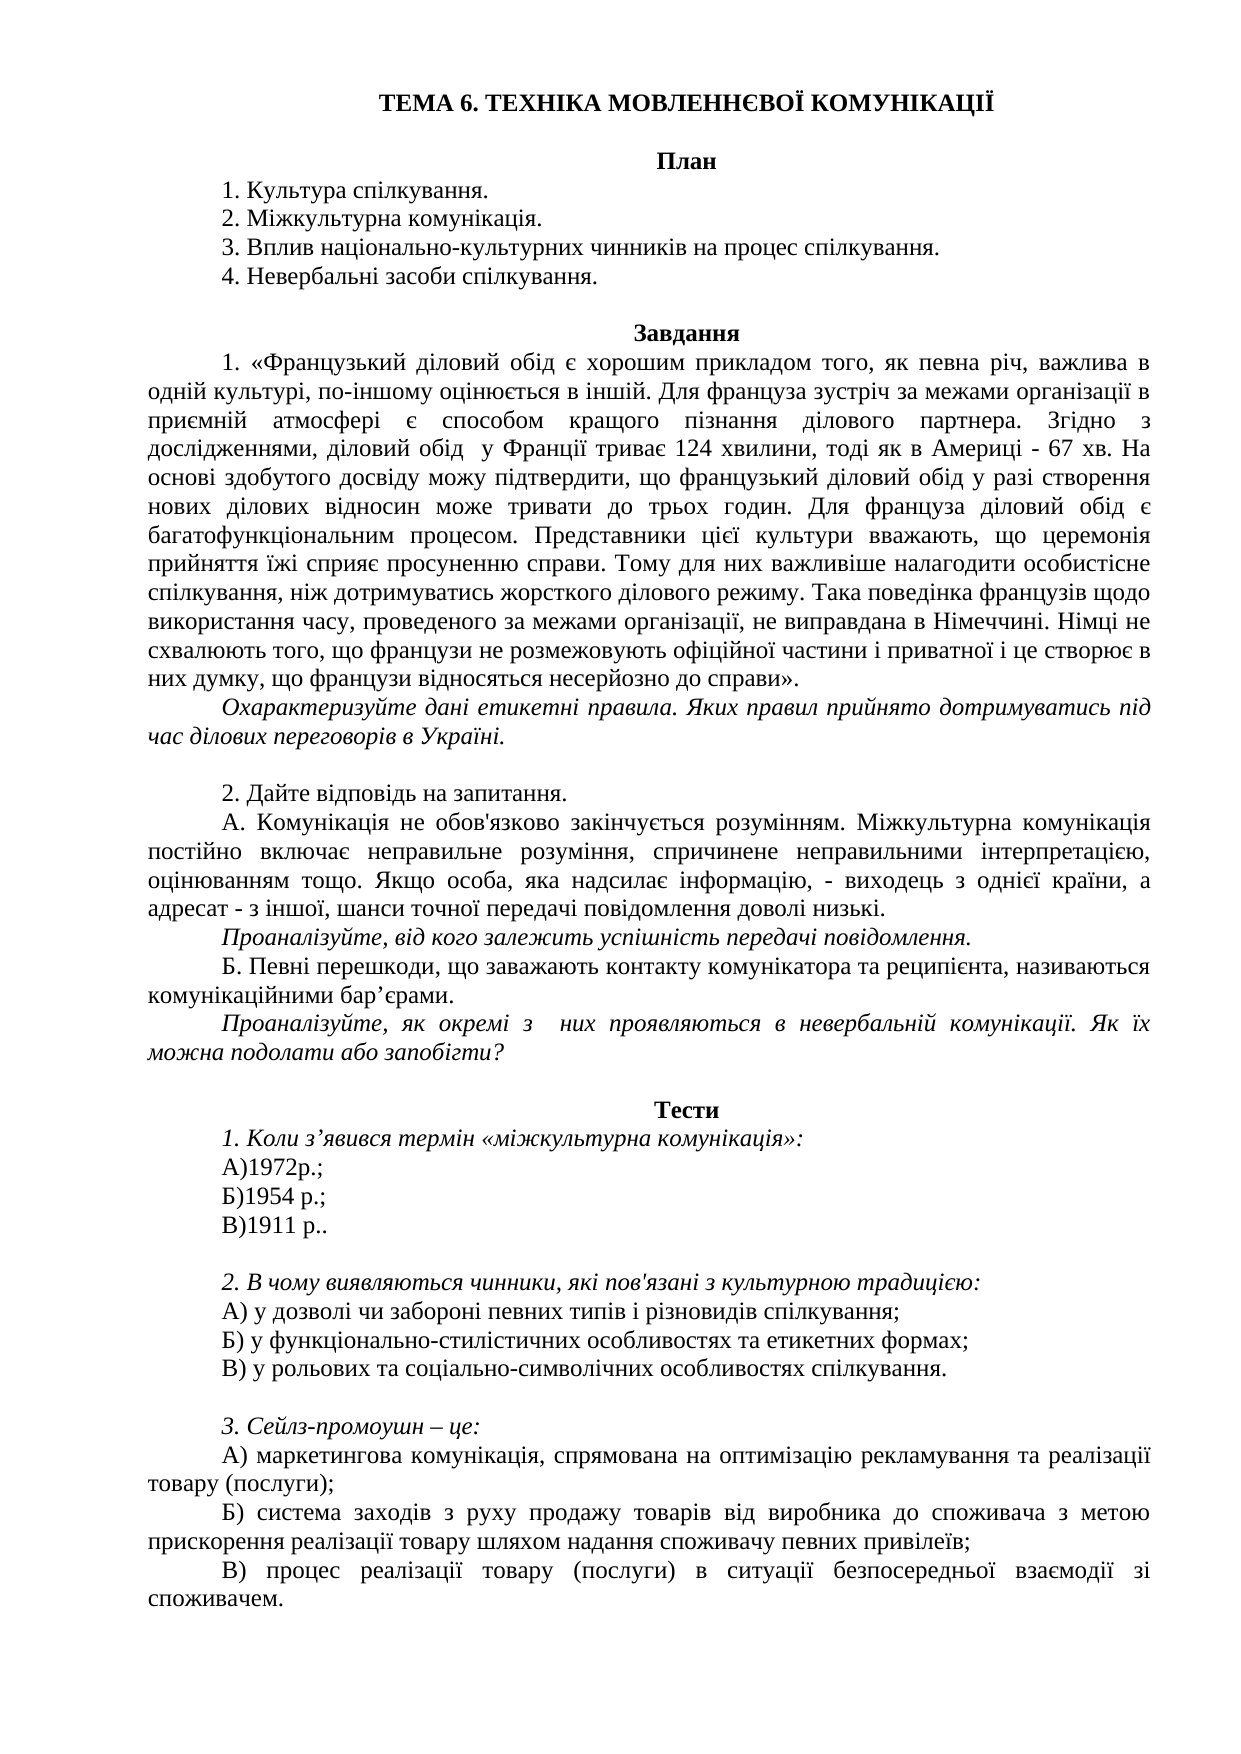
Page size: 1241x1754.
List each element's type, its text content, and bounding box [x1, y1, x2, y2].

text Б. Певні перешкоди, що заважають контакту комунікатора та реципієнта, називаються комунікаційними бар’єрами. [148, 951, 1152, 1008]
text А) маркетингова комунікація, спрямована на оптимізацію рекламування та реалізації товару (послуги); [148, 1440, 1152, 1497]
text 2. В чому виявляються чинники, які пов'язані з культурною традицією: [148, 1267, 1152, 1296]
text 1. Коли з’явився термін «міжкультурна комунікація»: [148, 1123, 1152, 1152]
text 1. Культура спілкування. [148, 175, 1152, 203]
text План [148, 146, 1152, 175]
text 2. Дайте відповідь на запитання. [148, 778, 1152, 807]
text Б)1954 р.; [148, 1181, 1152, 1210]
text 1. «Французький діловий обід є хорошим прикладом того, як певна річ, важлива в одній культурі, по-іншому оцінюється в іншій. Для француза зустріч за межами організації в приємній атмосфері є способом кращого пізнання ділового партнера. Згідно з дослідженнями, діловий обід у Франції триває 124 хвилини, тоді як в Америці - 67 хв. На основі здобутого досвіду можу підтвердити, що французький діловий обід у разі створення нових ділових відносин може тривати до трьох годин. Для француза діловий обід є багатофункціональним процесом. Представники цієї культури вважають, що церемонія прийняття їжі сприяє просуненню справи. Тому для них важливіше налагодити особистісне спілкування, ніж дотримуватись жорсткого ділового режиму. Така поведінка французів щодо використання часу, проведеного за межами організації, не виправдана в Німеччині. Німці не схвалюють того, що французи не розмежовують офіційної частини і приватної і це створює в них думку, що французи відносяться несерйозно до справи». [148, 347, 1152, 692]
text Б) у функціонально-стилістичних особливостях та етикетних формах; [148, 1325, 1152, 1353]
text В) процес реалізації товару (послуги) в ситуації безпосередньої взаємодії зі споживачем. [148, 1555, 1152, 1612]
text Тести [148, 1095, 1152, 1123]
text А. Комунікація не обов'язково закінчується розумінням. Міжкультурна комунікація постійно включає неправильне розуміння, спричинене неправильними інтерпретацією, оцінюванням тощо. Якщо особа, яка надсилає інформацію, - виходець з однієї країни, а адресат - з іншої, шанси точної передачі повідомлення доволі низькі. [148, 807, 1152, 922]
text А)1972р.; [148, 1152, 1152, 1181]
text Проаналізуйте, як окремі з них проявляються в невербальній комунікації. Як їх можна подолати або запобігти? [148, 1008, 1152, 1066]
text 2. Міжкультурна комунікація. [148, 203, 1152, 232]
text ТЕМА 6. Техніка мовленнєвої комунікації [148, 88, 1152, 117]
text А) у дозволі чи забороні певних типів і різновидів спілкування; [148, 1296, 1152, 1325]
text Проаналізуйте, від кого залежить успішність передачі повідомлення. [148, 922, 1152, 951]
text Б) система заходів з руху продажу товарів від виробника до споживача з метою прискорення реалізації товару шляхом надання споживачу певних привілеїв; [148, 1497, 1152, 1555]
text 3. Вплив національно-культурних чинників на процес спілкування. [148, 232, 1152, 261]
text В) у рольових та соціально-символічних особливостях спілкування. [148, 1353, 1152, 1382]
text В)1911 р.. [148, 1210, 1152, 1238]
text Охарактеризуйте дані етикетні правила. Яких правил прийнято дотримуватись під час ділових переговорів в Україні. [148, 692, 1152, 750]
text 4. Невербальні засоби спілкування. [148, 261, 1152, 290]
text 3. Сейлз-промоушн – це: [148, 1411, 1152, 1440]
text Завдання [148, 318, 1152, 347]
